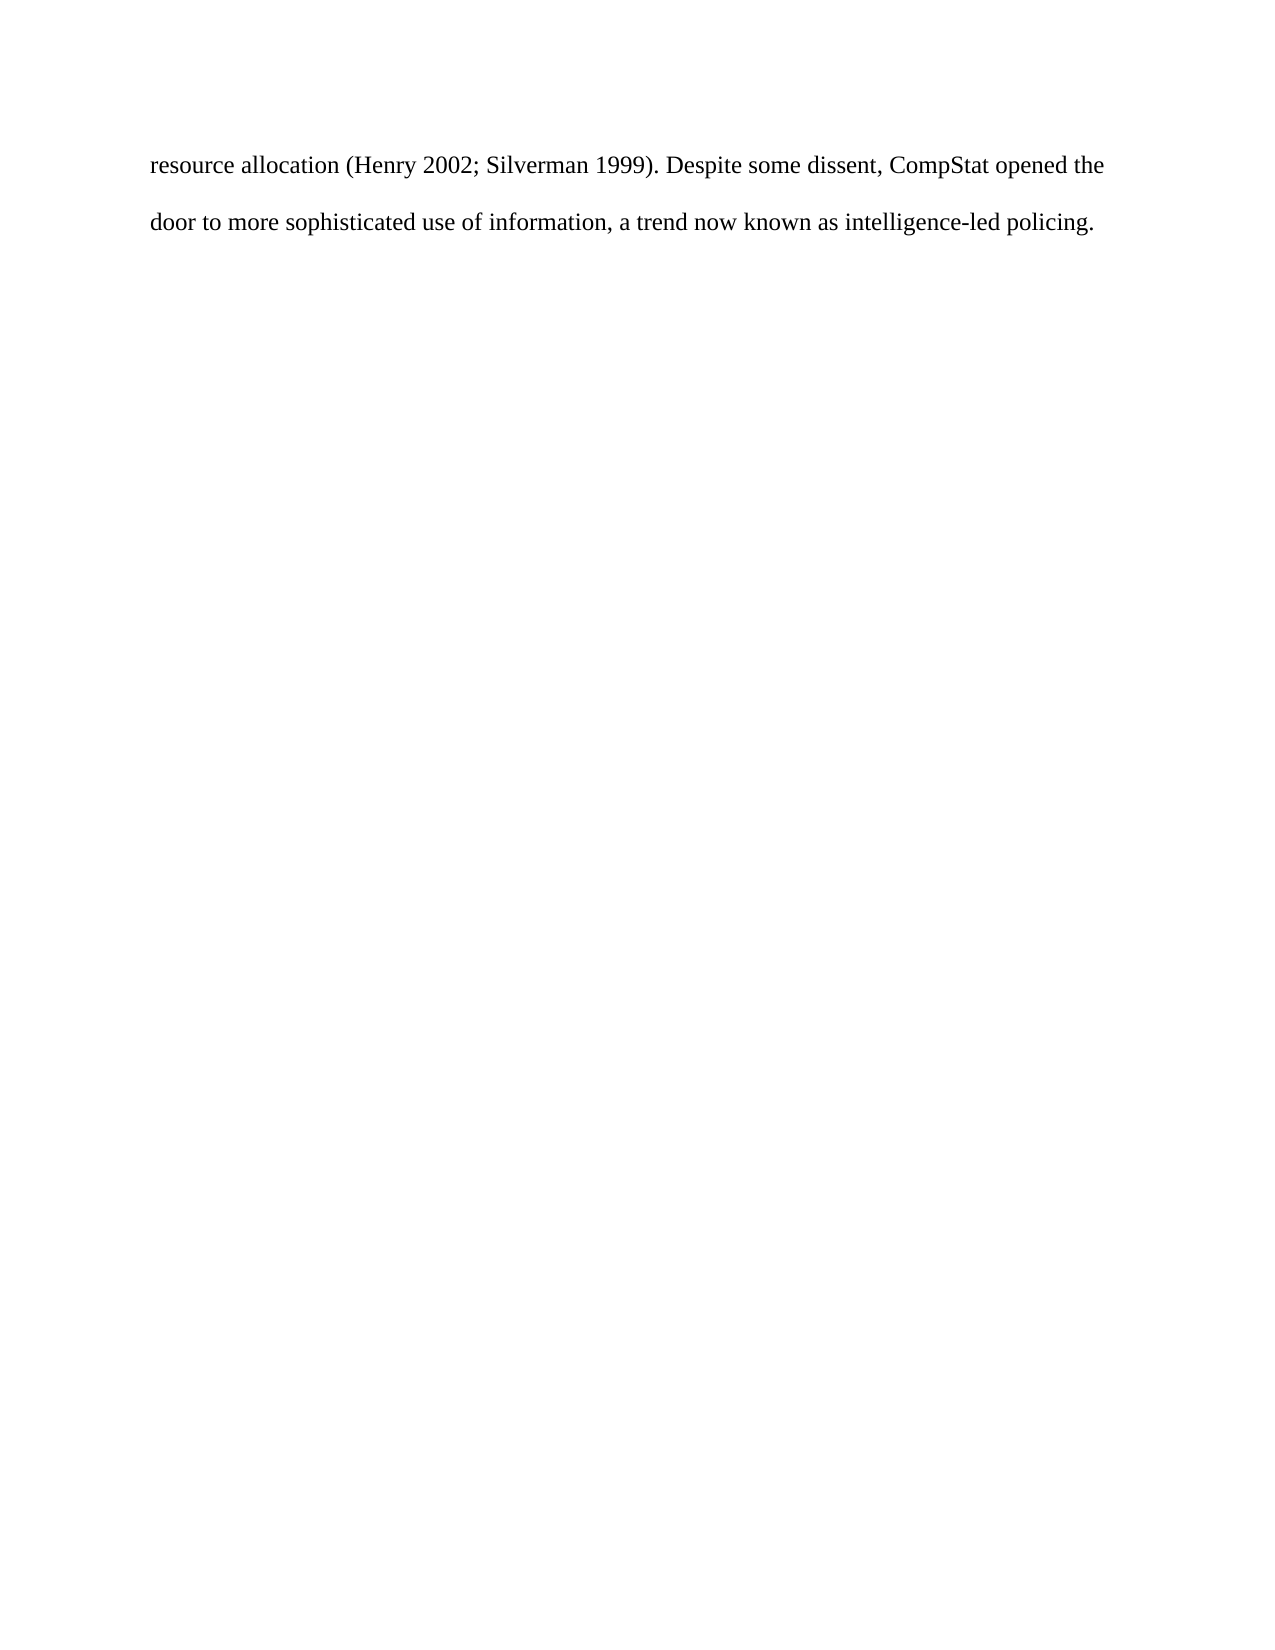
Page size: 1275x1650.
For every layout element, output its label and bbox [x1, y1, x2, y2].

text [150, 150, 1125, 236]
